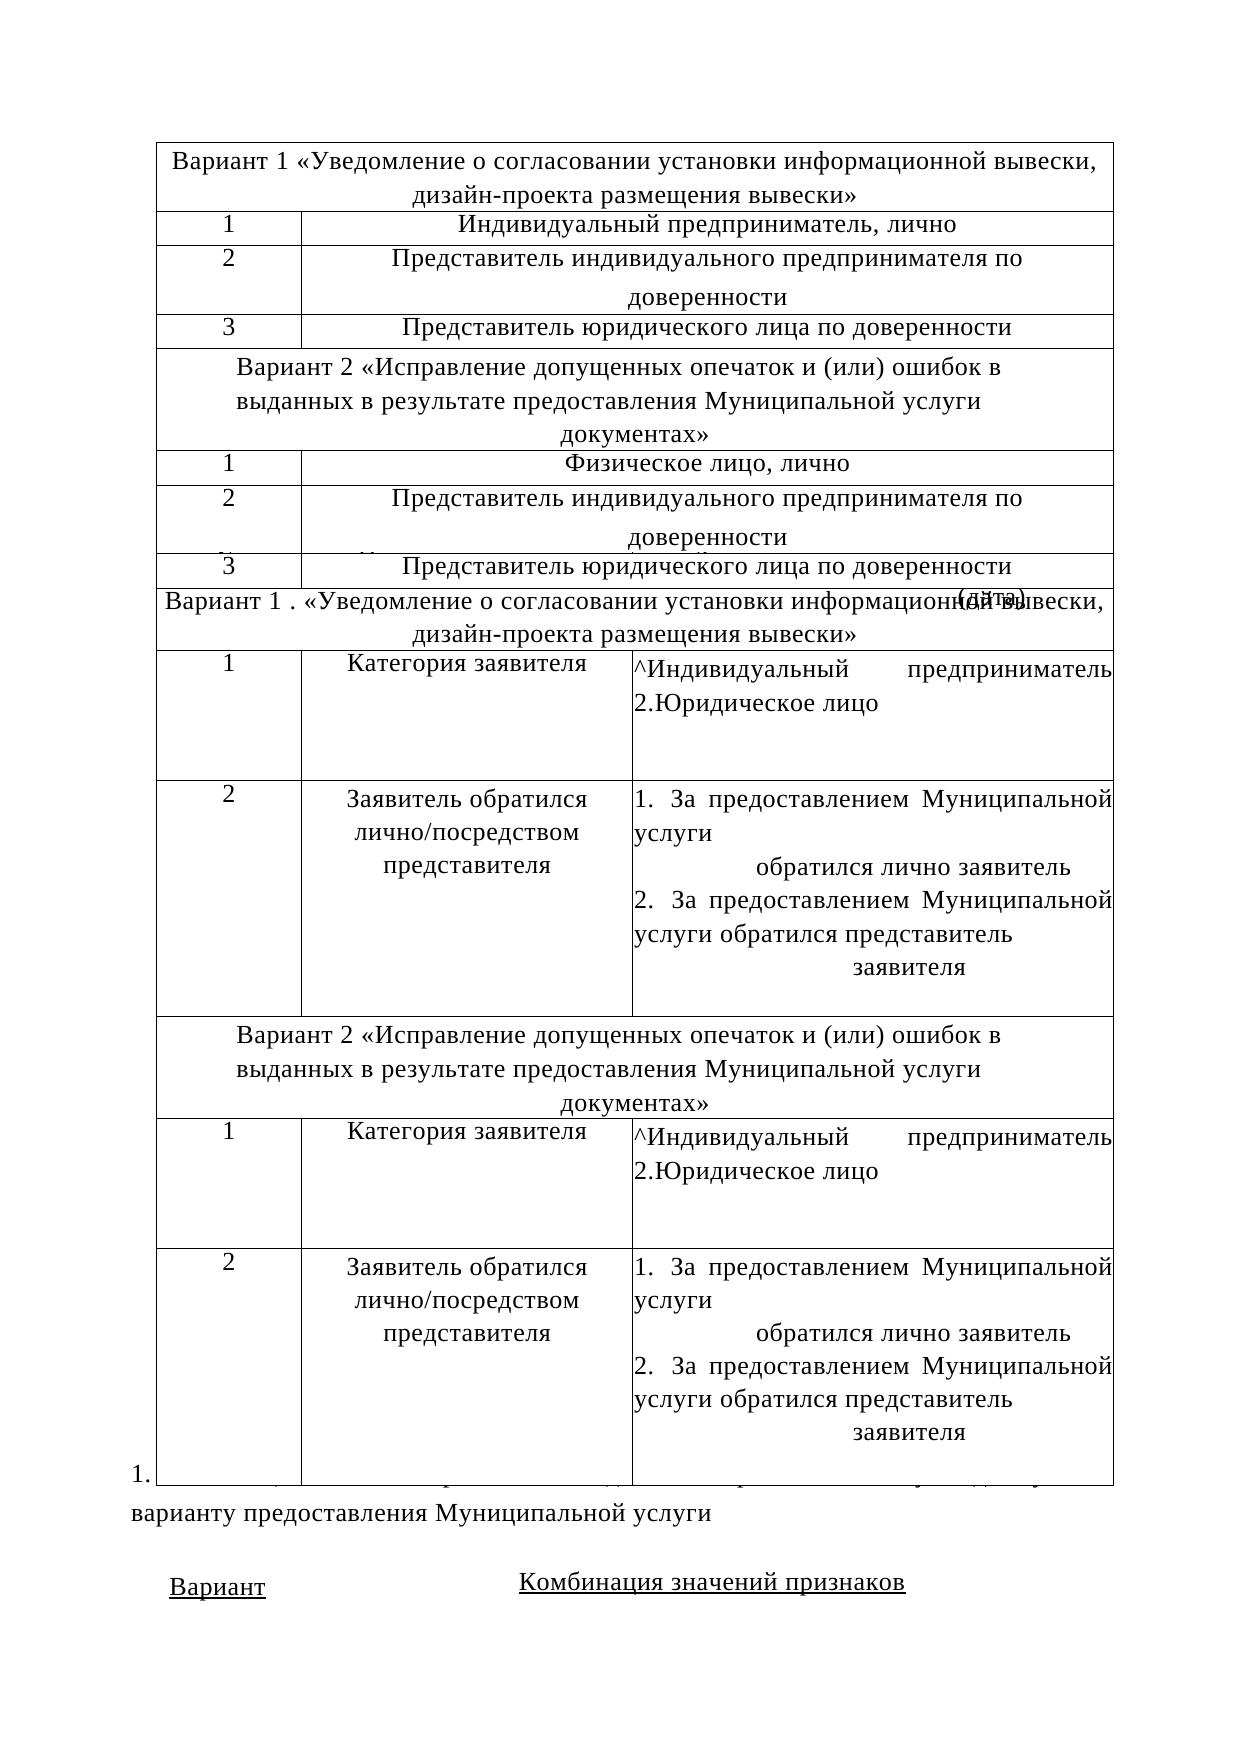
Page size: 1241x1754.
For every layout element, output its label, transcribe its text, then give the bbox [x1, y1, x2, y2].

table_cell 1 [157, 451, 301, 484]
table_cell Представитель индивидуального предпринимателя по доверенности [302, 246, 1113, 313]
table_cell ^Индивидуальный предприниматель 2.Юридическое лицо [633, 1119, 1113, 1248]
table_cell Физическое лицо, лично [302, 451, 1113, 484]
table_cell Вариант 2 «Исправление допущенных опечаток и (или) ошибок в выданных в результате предоставления Муниципальной услуги документах» [157, 349, 1113, 449]
text Вариант [169, 1575, 266, 1597]
table_cell 2 [157, 246, 301, 313]
table_cell 3 [157, 554, 301, 588]
table_cell Вариант 2 «Исправление допущенных опечаток и (или) ошибок в выданных в результате предоставления Муниципальной услуги документах» [157, 1017, 1113, 1118]
table_cell Представитель индивидуального предпринимателя по доверенности [302, 486, 1113, 552]
table_cell Индивидуальный предприниматель, лично [302, 212, 1113, 245]
table_cell Заявитель обратился лично/посредством представителя [302, 1249, 632, 1485]
table_cell 2 [157, 781, 301, 1016]
table_cell 3 [157, 315, 301, 348]
table_cell Заявитель обратился лично/посредством представителя [302, 781, 632, 1016]
table_cell Вариант 1 . «Уведомление о согласовании установки информационной вывески, дизайн-проекта размещения вывески» [157, 589, 1113, 649]
table_cell 1 [157, 651, 301, 780]
table_header Вариант 1 «Уведомление о согласовании установки информационной вывески, дизайн-проекта размещения вывески» [157, 143, 1113, 211]
table_cell 1 [157, 1119, 301, 1248]
table_cell За предоставлением Муниципальной услуги обратился лично заявитель За предоставлением Муниципальной услуги обратился представитель заявителя [633, 781, 1113, 1016]
table_cell Категория заявителя [302, 1119, 632, 1248]
text (дата) [961, 589, 1021, 610]
table_cell 2 [157, 1249, 301, 1485]
table_cell Представитель юридического лица по доверенности [302, 315, 1113, 348]
table_cell За предоставлением Муниципальной услуги обратился лично заявитель За предоставлением Муниципальной услуги обратился представитель заявителя [633, 1249, 1113, 1485]
list Комбинации значений признаков, каждая из которых соответствует одному варианту предоставления Муниципальной услуги [131, 1452, 1142, 1529]
table_cell Категория заявителя [302, 651, 632, 780]
table_cell 2 [157, 486, 301, 552]
table_cell 1 [157, 212, 301, 245]
table_cell Представитель юридического лица по доверенности [302, 554, 1113, 588]
table_cell ^Индивидуальный предприниматель 2.Юридическое лицо [633, 651, 1113, 780]
text Комбинация значений признаков [145, 1570, 905, 1596]
